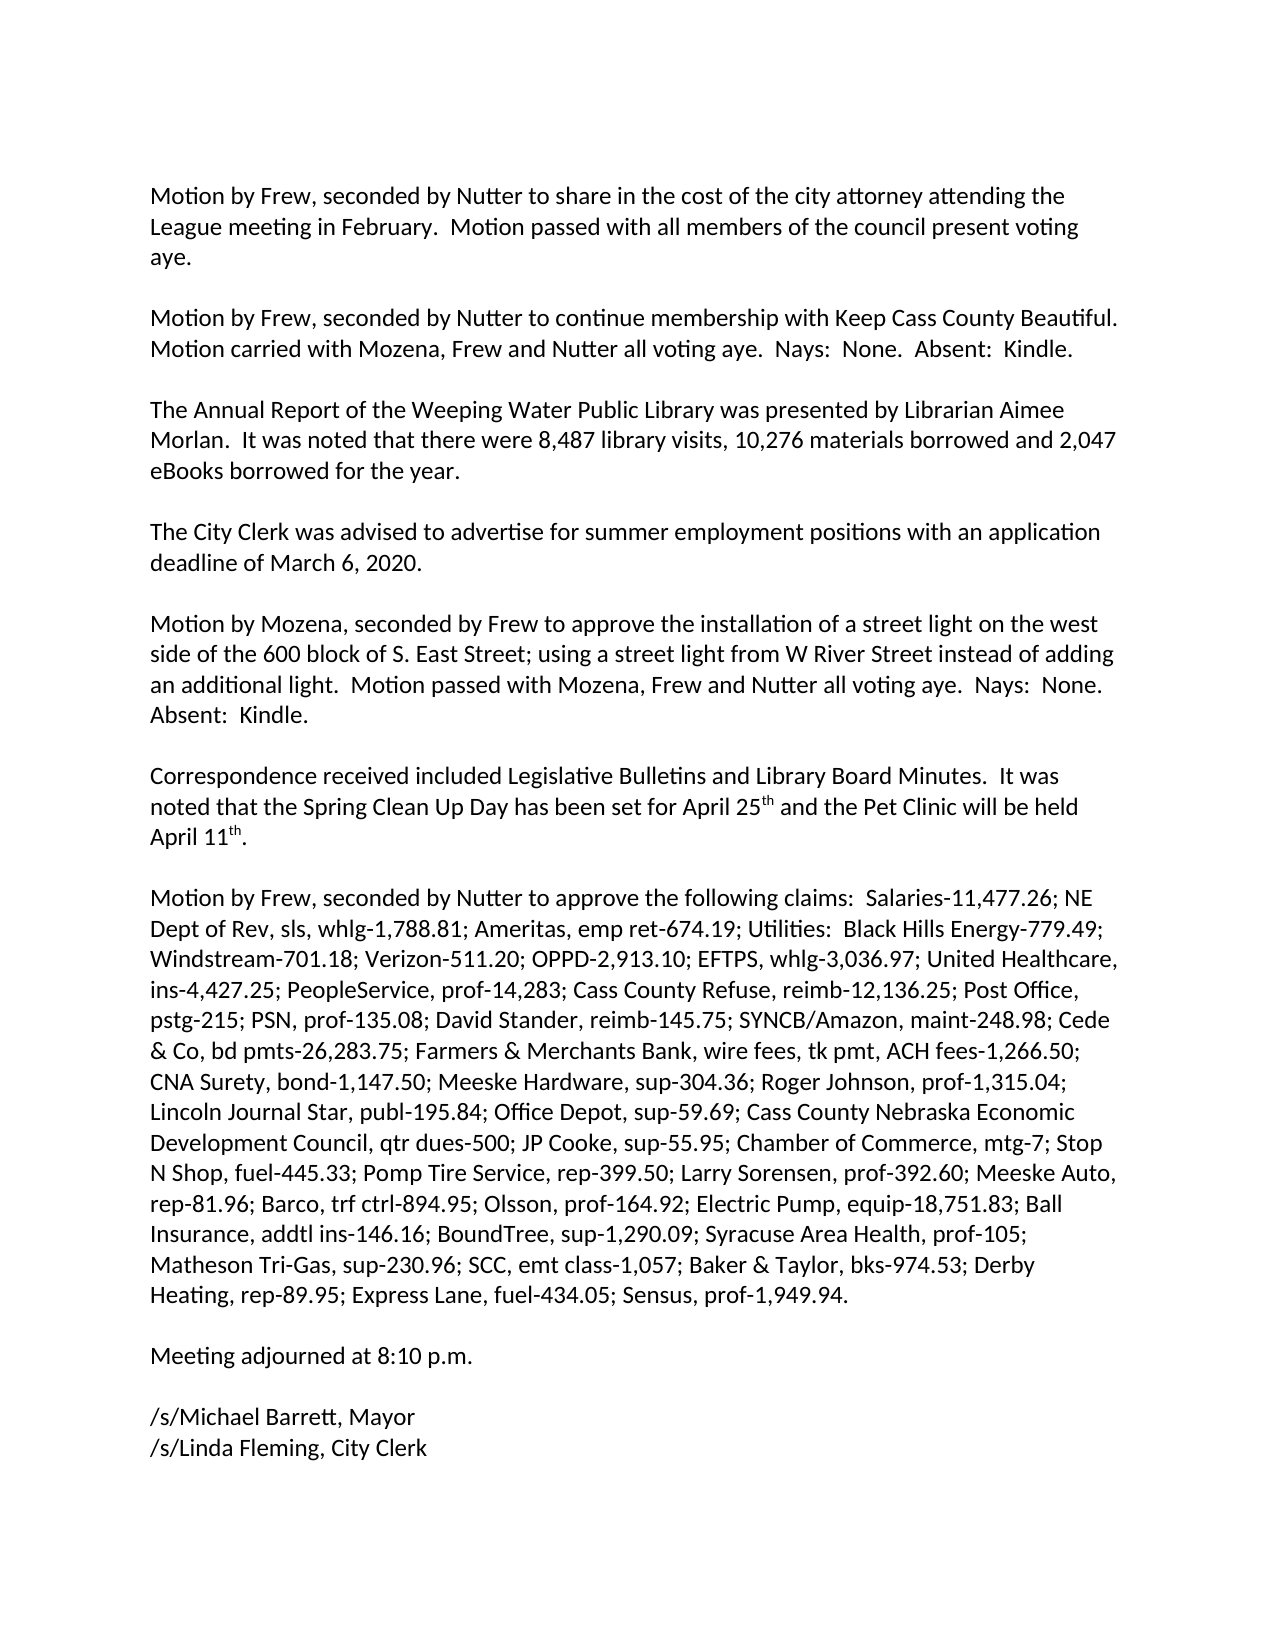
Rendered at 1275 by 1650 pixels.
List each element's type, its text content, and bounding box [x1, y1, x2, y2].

text /s/Michael Barrett, Mayor [150, 1401, 1125, 1432]
text Motion by Frew, seconded by Nutter to share in the cost of the city attorney attending the League meeting in February. Motion passed with all members of the council present voting aye. [150, 181, 1125, 272]
text The City Clerk was advised to advertise for summer employment positions with an application deadline of March 6, 2020. [150, 516, 1125, 577]
text The Annual Report of the Weeping Water Public Library was presented by Librarian Aimee Morlan. It was noted that there were 8,487 library visits, 10,276 materials borrowed and 2,047 eBooks borrowed for the year. [150, 394, 1125, 486]
text Motion by Frew, seconded by Nutter to approve the following claims: Salaries-11,477.26; NE Dept of Rev, sls, whlg-1,788.81; Ameritas, emp ret-674.19; Utilities: Black Hills Energy-779.49; Windstream-701.18; Verizon-511.20; OPPD-2,913.10; EFTPS, whlg-3,036.97; United Healthcare, ins-4,427.25; PeopleService, prof-14,283; Cass County Refuse, reimb-12,136.25; Post Office, pstg-215; PSN, prof-135.08; David Stander, reimb-145.75; SYNCB/Amazon, maint-248.98; Cede & Co, bd pmts-26,283.75; Farmers & Merchants Bank, wire fees, tk pmt, ACH fees-1,266.50; CNA Surety, bond-1,147.50; Meeske Hardware, sup-304.36; Roger Johnson, prof-1,315.04; Lincoln Journal Star, publ-195.84; Office Depot, sup-59.69; Cass County Nebraska Economic Development Council, qtr dues-500; JP Cooke, sup-55.95; Chamber of Commerce, mtg-7; Stop N Shop, fuel-445.33; Pomp Tire Service, rep-399.50; Larry Sorensen, prof-392.60; Meeske Auto, rep-81.96; Barco, trf ctrl-894.95; Olsson, prof-164.92; Electric Pump, equip-18,751.83; Ball Insurance, addtl ins-146.16; BoundTree, sup-1,290.09; Syracuse Area Health, prof-105; Matheson Tri-Gas, sup-230.96; SCC, emt class-1,057; Baker & Taylor, bks-974.53; Derby Heating, rep-89.95; Express Lane, fuel-434.05; Sensus, prof-1,949.94. [150, 882, 1125, 1310]
text Correspondence received included Legislative Bulletins and Library Board Minutes. It was noted that the Spring Clean Up Day has been set for April 25th and the Pet Clinic will be held April 11th. [150, 760, 1125, 852]
text Meeting adjourned at 8:10 p.m. [150, 1340, 1125, 1371]
text Motion by Mozena, seconded by Frew to approve the installation of a street light on the west side of the 600 block of S. East Street; using a street light from W River Street instead of adding an additional light. Motion passed with Mozena, Frew and Nutter all voting aye. Nays: None. Absent: Kindle. [150, 608, 1125, 730]
text /s/Linda Fleming, City Clerk [150, 1432, 1125, 1462]
text Motion by Frew, seconded by Nutter to continue membership with Keep Cass County Beautiful. Motion carried with Mozena, Frew and Nutter all voting aye. Nays: None. Absent: Kindle. [150, 303, 1125, 364]
